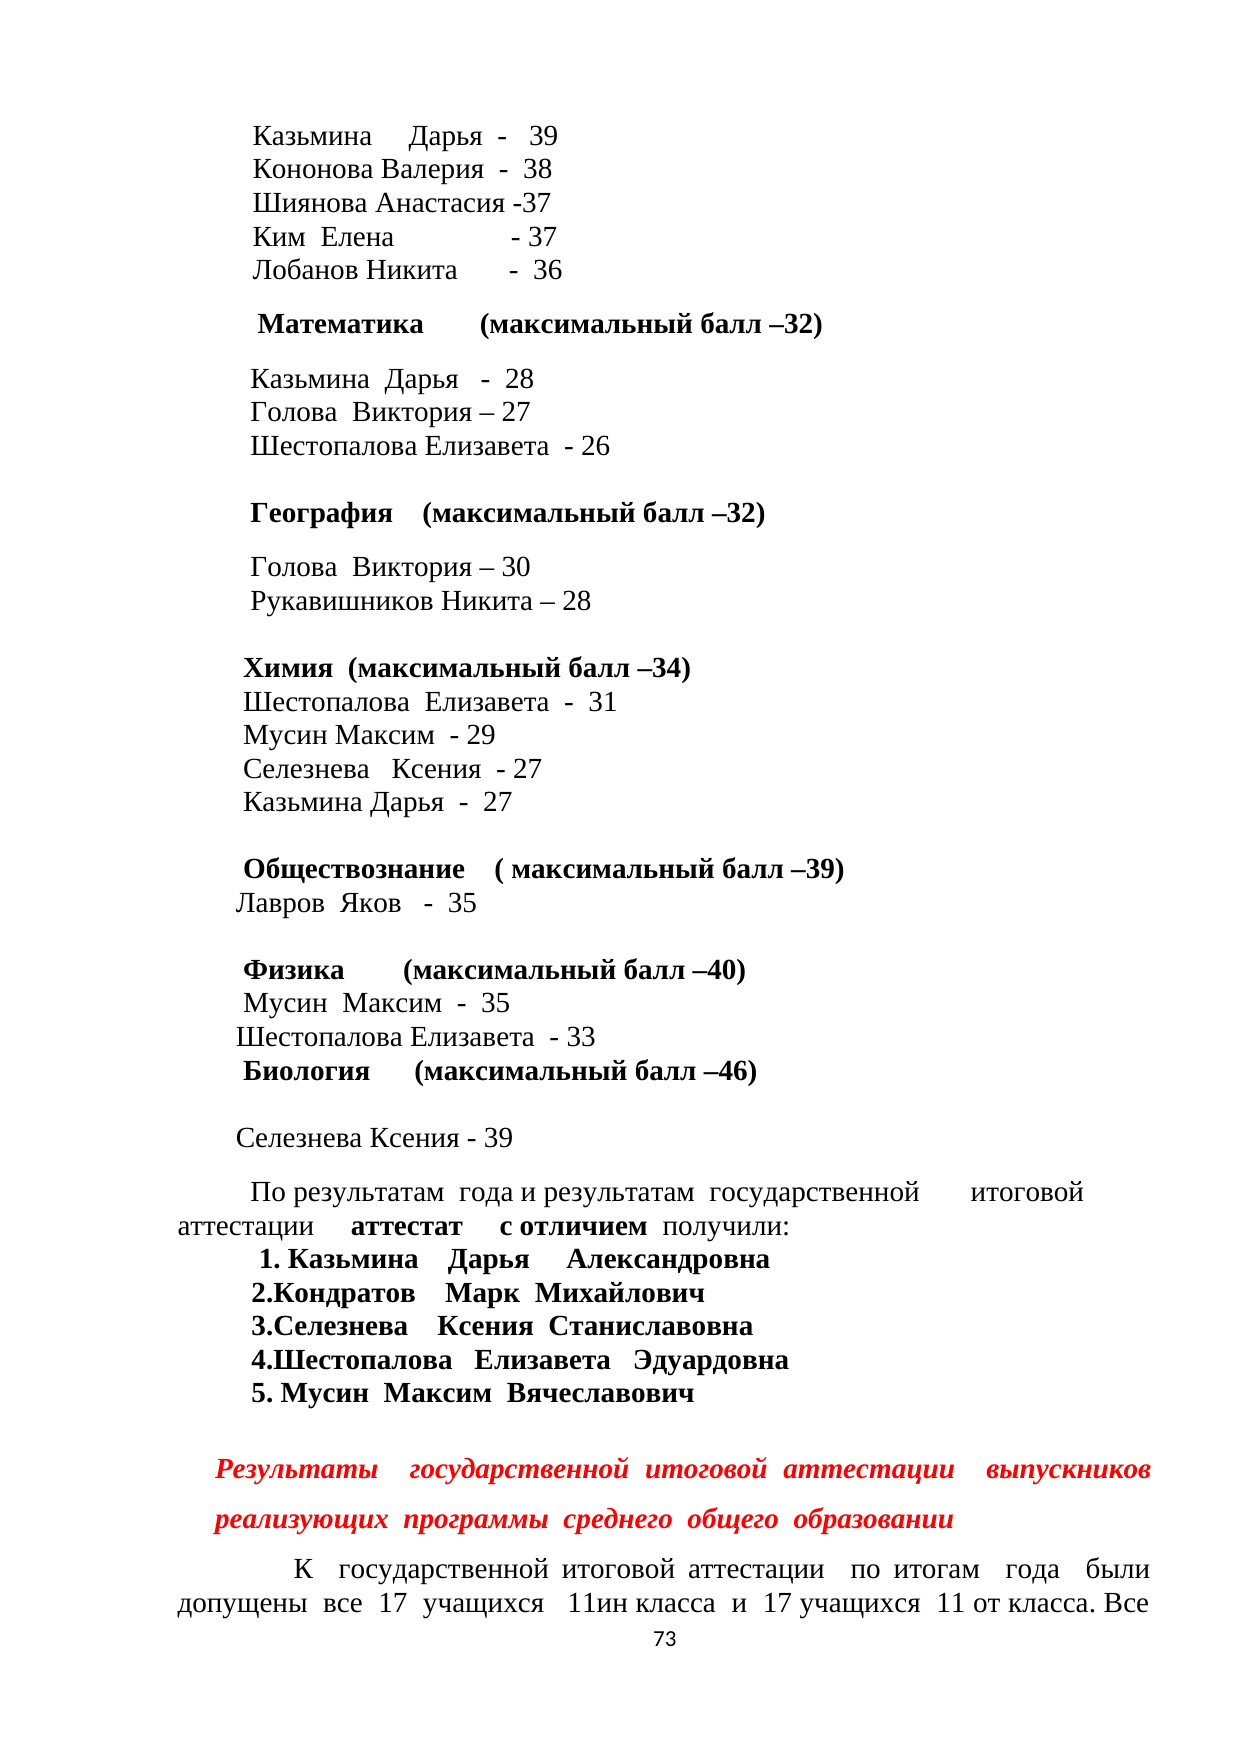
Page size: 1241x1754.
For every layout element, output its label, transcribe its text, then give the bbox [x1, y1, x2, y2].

text Обществознание ( максимальный балл –39) [177, 851, 1152, 885]
text Физика (максимальный балл –40) [177, 952, 1152, 986]
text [177, 1552, 1152, 1619]
text По результатам года и результатам государственной итоговой аттестации аттестат с отличием получили: [177, 1174, 1152, 1241]
list Шиянова Анастасия -37 [252, 185, 1152, 219]
text 3.Селезнева Ксения Станиславовна [215, 1308, 1152, 1342]
text 5. Мусин Максим Вячеславович [215, 1375, 1152, 1409]
text Лавров Яков - 35 [177, 885, 1152, 918]
text 1. Казьмина Дарья Александровна [215, 1241, 1152, 1275]
text Шестопалова Елизавета - 26 [177, 428, 1152, 462]
text Казьмина Дарья - 28 [177, 361, 1152, 394]
list Ким Елена - 37 [252, 219, 1152, 252]
text Селезнева Ксения - 27 [177, 751, 1152, 784]
list Кононова Валерия - 38 [252, 152, 1152, 185]
text Мусин Максим - 29 [177, 717, 1152, 751]
text География (максимальный балл –32) [177, 495, 1152, 529]
list Казьмина Дарья - 39 [252, 118, 1152, 152]
text Голова Виктория – 27 [177, 394, 1152, 428]
text Рукавишников Никита – 28 [177, 583, 1152, 617]
list Лобанов Никита - 36 [252, 252, 1152, 286]
text 2.Кондратов Марк Михайлович [215, 1275, 1152, 1308]
text Шестопалова Елизавета - 31 [177, 684, 1152, 717]
text Селезнева Ксения - 39 [177, 1120, 1152, 1153]
text Казьмина Дарья - 27 [177, 784, 1152, 818]
text Математика (максимальный балл –32) [177, 307, 1152, 340]
text Результаты государственной итоговой аттестации выпускников реализующих программы среднего общего образовании [215, 1451, 1152, 1535]
text Химия (максимальный балл –34) [177, 650, 1152, 684]
text Мусин Максим - 35 [177, 986, 1152, 1019]
text Голова Виктория – 30 [177, 549, 1152, 583]
text Шестопалова Елизавета - 33 [177, 1019, 1152, 1053]
text Биология (максимальный балл –46) [177, 1053, 1152, 1086]
text 4.Шестопалова Елизавета Эдуардовна [215, 1342, 1152, 1375]
